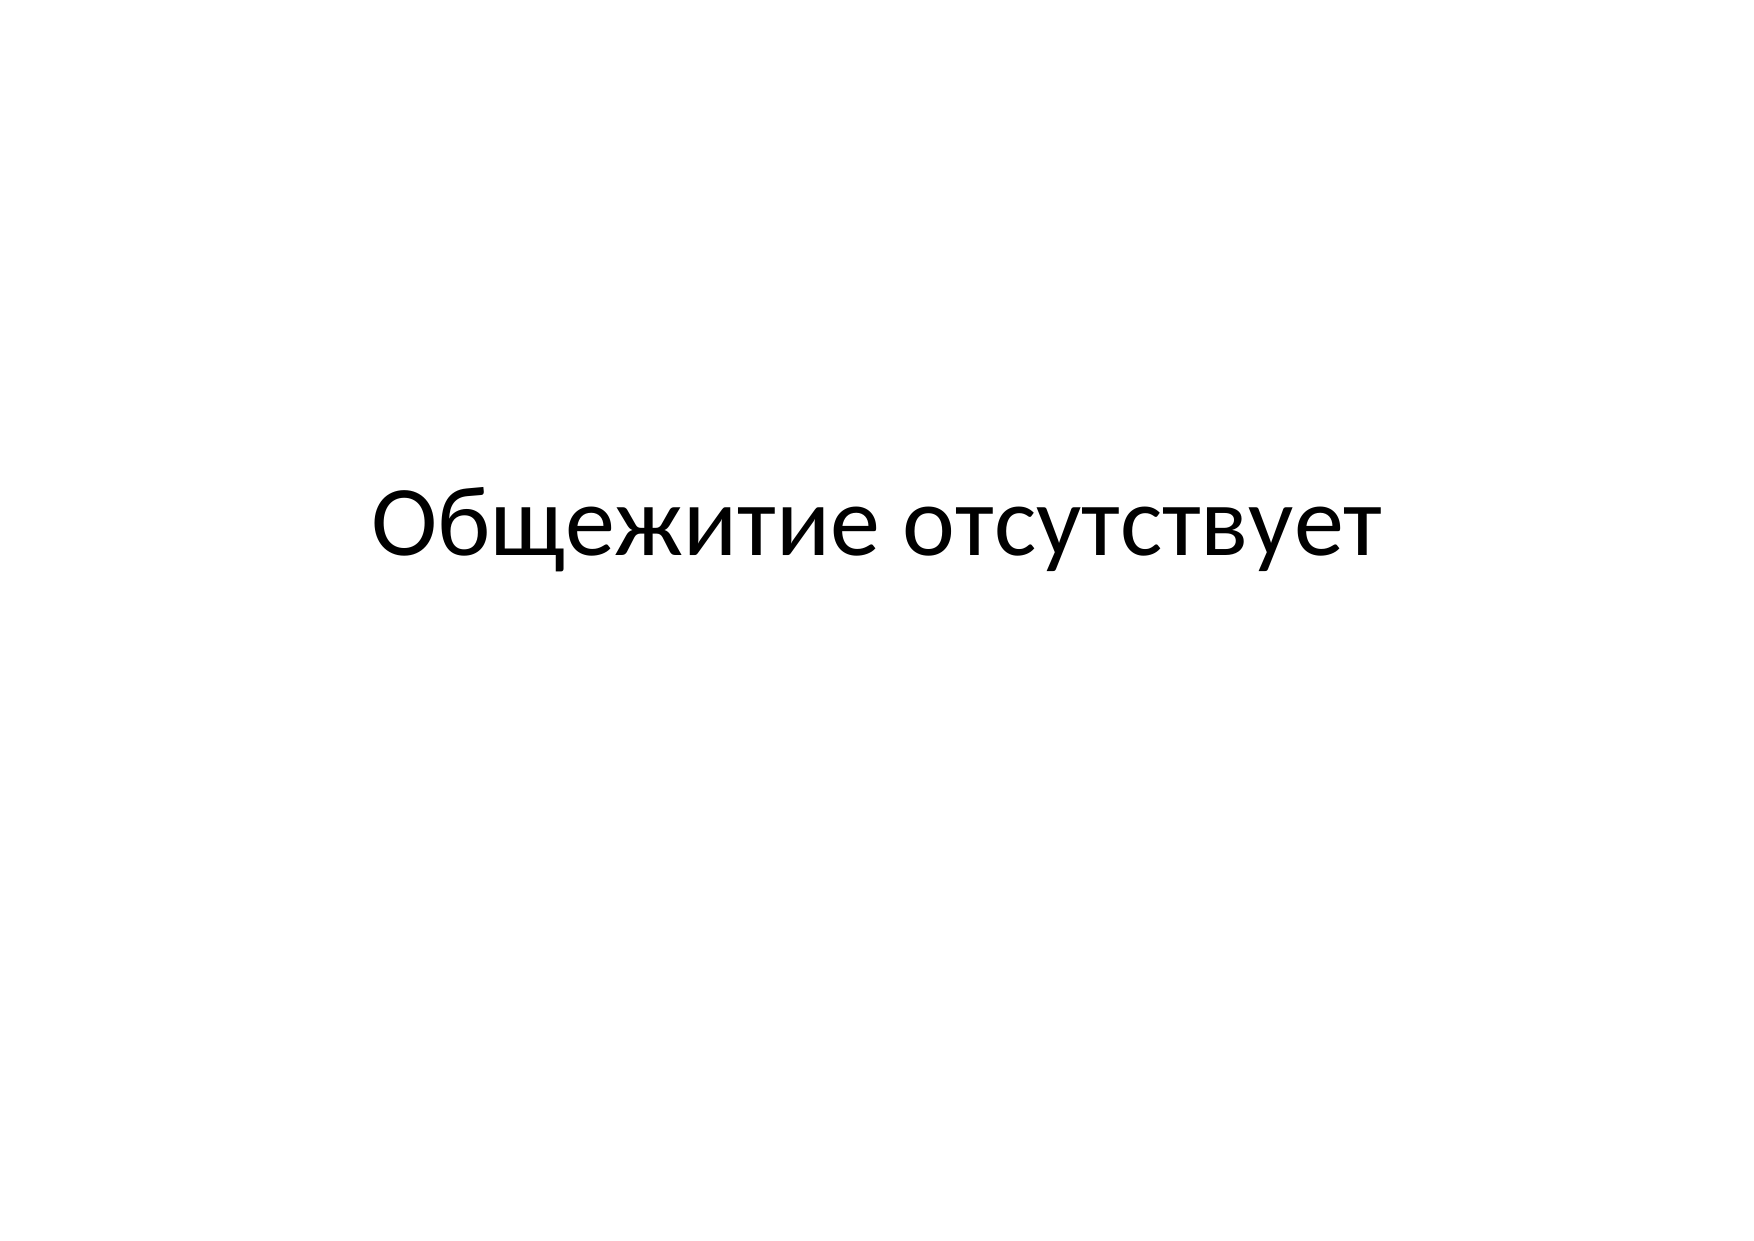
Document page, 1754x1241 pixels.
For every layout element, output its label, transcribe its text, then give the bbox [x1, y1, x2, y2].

text Общежитие отсутствует [118, 458, 1636, 580]
